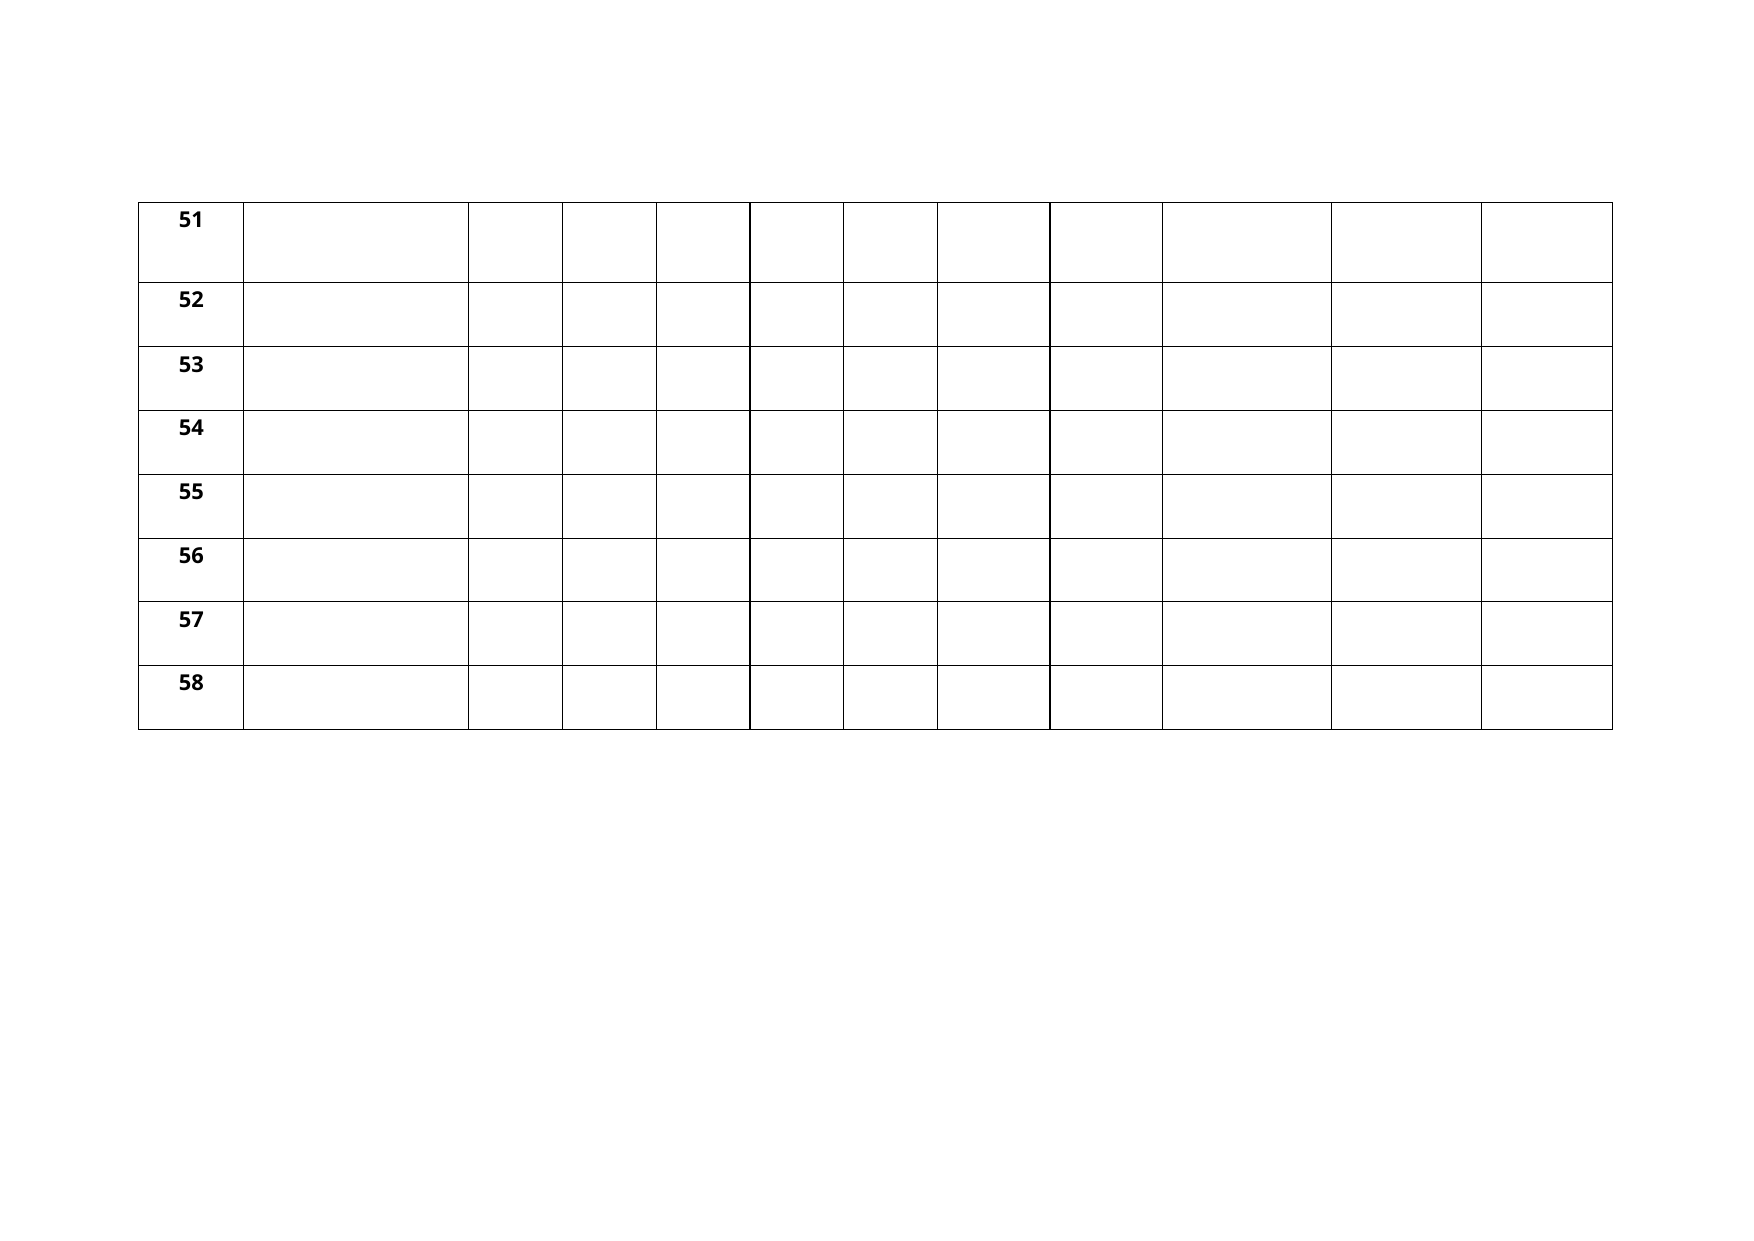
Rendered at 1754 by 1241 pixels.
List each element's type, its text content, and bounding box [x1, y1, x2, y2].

table_cell [1051, 347, 1162, 410]
table_cell [1332, 347, 1481, 410]
table_cell [563, 666, 656, 729]
table_cell [1332, 539, 1481, 601]
table_cell [1051, 666, 1162, 729]
table_cell [563, 475, 656, 537]
table_cell [1163, 347, 1331, 410]
table_cell [1482, 602, 1612, 665]
table_cell [563, 347, 656, 410]
table_cell [244, 602, 468, 665]
table_cell [1051, 283, 1162, 346]
table_cell [657, 475, 749, 537]
table_cell [938, 347, 1049, 410]
table_cell [657, 411, 749, 474]
table_cell [751, 347, 843, 410]
table_cell [469, 539, 562, 601]
table_cell [938, 602, 1049, 665]
table_cell [1332, 283, 1481, 346]
table_cell [657, 602, 749, 665]
table_cell [469, 347, 562, 410]
table_cell [657, 539, 749, 601]
table_cell [563, 602, 656, 665]
table_cell [657, 347, 749, 410]
table_cell [1163, 283, 1331, 346]
table_cell [1051, 203, 1162, 282]
table_cell [469, 283, 562, 346]
table_cell [844, 602, 937, 665]
table_cell [563, 283, 656, 346]
table_cell [469, 475, 562, 537]
table_cell [244, 411, 468, 474]
table_cell [938, 283, 1049, 346]
table_cell [1482, 475, 1612, 537]
table_cell [938, 666, 1049, 729]
table_cell [844, 475, 937, 537]
table_cell [844, 203, 937, 282]
table_cell [751, 475, 843, 537]
table_cell [938, 475, 1049, 537]
table_cell [1482, 411, 1612, 474]
table_cell [751, 203, 843, 282]
table_cell [657, 203, 749, 282]
table_cell [1163, 203, 1331, 282]
table_cell 56 [139, 539, 243, 601]
table_cell [1163, 666, 1331, 729]
table_cell [1332, 203, 1481, 282]
table_cell [469, 203, 562, 282]
table_cell [751, 283, 843, 346]
table_cell [1163, 602, 1331, 665]
table_cell [751, 602, 843, 665]
table_cell [469, 602, 562, 665]
table_cell [844, 347, 937, 410]
table_cell [751, 411, 843, 474]
table_cell [1051, 602, 1162, 665]
table_cell [1332, 666, 1481, 729]
table_cell 53 [139, 347, 243, 410]
table_cell [751, 666, 843, 729]
table_cell [1051, 475, 1162, 537]
table_cell 58 [139, 666, 243, 729]
table_cell [563, 203, 656, 282]
table_cell [1482, 203, 1612, 282]
table_cell [1482, 347, 1612, 410]
table_cell [469, 666, 562, 729]
table_cell [469, 411, 562, 474]
table_cell [563, 411, 656, 474]
table_cell [244, 475, 468, 537]
table_cell [1163, 539, 1331, 601]
table_cell [1332, 602, 1481, 665]
table_cell 57 [139, 602, 243, 665]
table_cell [751, 539, 843, 601]
table_cell [938, 411, 1049, 474]
table_cell [844, 411, 937, 474]
table_cell 55 [139, 475, 243, 537]
table_cell [1482, 666, 1612, 729]
table_cell [563, 539, 656, 601]
table_cell 52 [139, 283, 243, 346]
table_cell [244, 203, 468, 282]
table_cell [1051, 539, 1162, 601]
table_cell 54 [139, 411, 243, 474]
table_cell 51 [139, 203, 243, 282]
table_cell [844, 283, 937, 346]
table_cell [244, 283, 468, 346]
table_cell [657, 666, 749, 729]
table_cell [1051, 411, 1162, 474]
table_cell [1163, 411, 1331, 474]
table_cell [244, 539, 468, 601]
table_cell [1482, 539, 1612, 601]
table_cell [1163, 475, 1331, 537]
table_cell [1332, 475, 1481, 537]
table_cell [1482, 283, 1612, 346]
table_cell [244, 666, 468, 729]
table_cell [244, 347, 468, 410]
table_cell [1332, 411, 1481, 474]
table_cell [938, 539, 1049, 601]
table_cell [844, 539, 937, 601]
table_cell [657, 283, 749, 346]
table_cell [938, 203, 1049, 282]
table_cell [844, 666, 937, 729]
